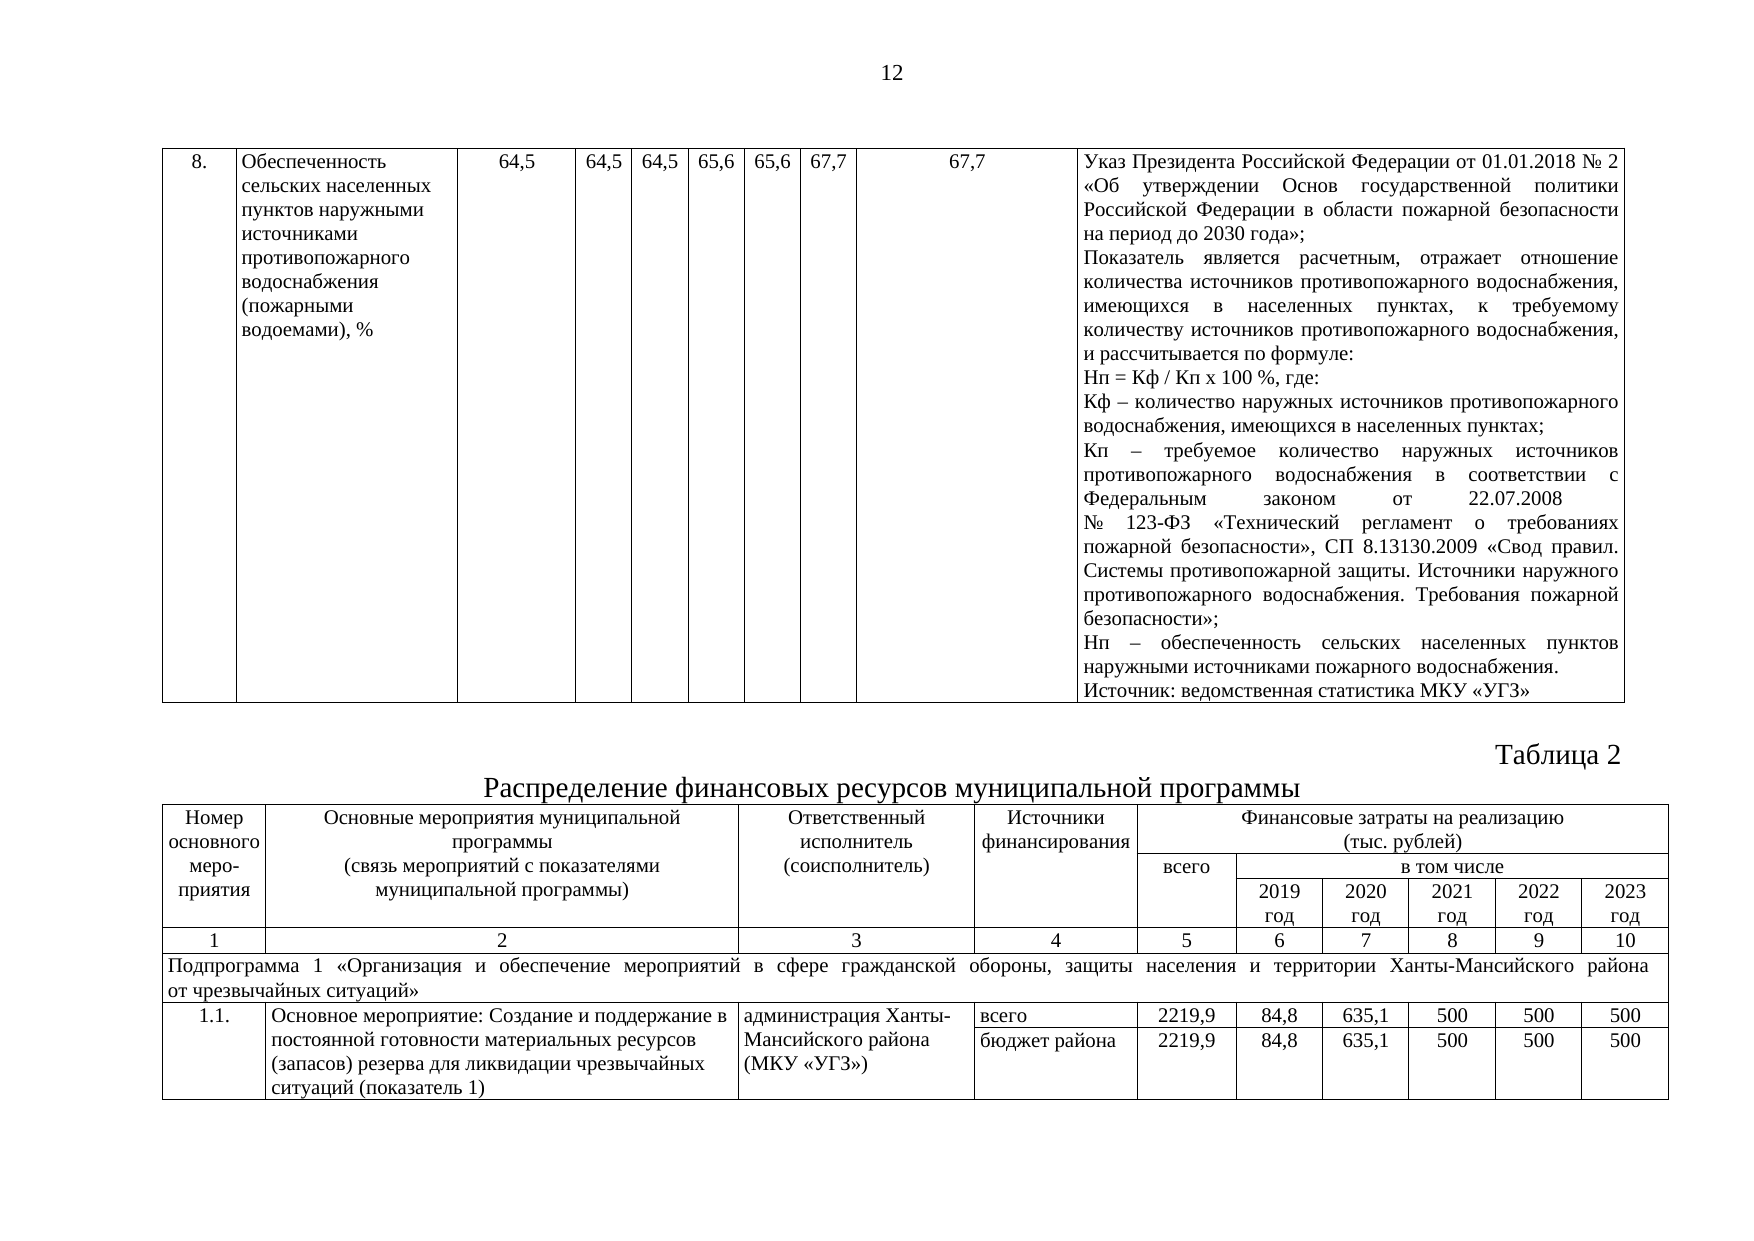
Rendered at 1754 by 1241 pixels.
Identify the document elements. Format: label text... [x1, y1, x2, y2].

table_cell бюджет района [975, 1028, 1137, 1099]
table_header Основные мероприятия муниципальной программы (связь мероприятий с показателями муниципальной программы) [266, 805, 738, 927]
table_header Источники финансирования [975, 805, 1137, 927]
table_cell 67,7 [857, 149, 1077, 702]
table_cell Основное мероприятие: Создание и поддержание в постоянной готовности материальных ресурсов (запасов) резерва для ликвидации чрезвычайных ситуаций (показатель 1) [266, 1003, 738, 1099]
table_cell 2219,9 [1138, 1028, 1236, 1099]
table_header Номер основного меро-приятия [163, 805, 265, 927]
table_header Ответственный исполнитель (соисполнитель) [739, 805, 974, 927]
table_cell 7 [1323, 928, 1408, 952]
table_cell 4 [975, 928, 1137, 952]
table_cell 2023 год [1582, 879, 1668, 927]
text Распределение финансовых ресурсов муниципальной программы [162, 770, 1621, 804]
table_cell 64,5 [632, 149, 688, 702]
table_cell 1.1. [163, 1003, 265, 1099]
table_cell 6 [1237, 928, 1322, 952]
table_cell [739, 1003, 974, 1099]
table_cell 2219,9 [1138, 1003, 1236, 1027]
table_cell 500 [1409, 1003, 1495, 1027]
table_cell Обеспеченность сельских населенных пунктов наружными источниками противопожарного водоснабжения (пожарными водоемами), % [237, 149, 457, 702]
table_cell 2020 год [1323, 879, 1408, 927]
table_cell Указ Президента Российской Федерации от 01.01.2018 № 2 «Об утверждении Основ государственной политики Российской Федерации в области пожарной безопасности на период до 2030 года»; Показатель является расчетным, отражает отношение количества источников противопожарного водоснабжения, имеющихся в населенных пунктах, к требуемому количеству источников противопожарного водоснабжения, и рассчитывается по формуле: Нп = Кф / Кп x 100 %, где: Кф – количество наружных источников противопожарного водоснабжения, имеющихся в населенных пунктах; Кп – требуемое количество наружных источников противопожарного водоснабжения в соответствии с Федеральным законом от 22.07.2008 № 123-ФЗ «Технический регламент о требованиях пожарной безопасности», СП 8.13130.2009 «Свод правил. Системы противопожарной защиты. Источники наружного противопожарного водоснабжения. Требования пожарной безопасности»; Нп – обеспеченность сельских населенных пунктов наружными источниками пожарного водоснабжения. Источник: ведомственная статистика МКУ «УГЗ» [1078, 149, 1624, 702]
table_cell 2 [266, 928, 738, 952]
table_cell Подпрограмма 1 «Организация и обеспечение мероприятий в сфере гражданской обороны, защиты населения и территории Ханты-Мансийского района от чрезвычайных ситуаций» [163, 954, 1668, 1002]
table_cell 67,7 [801, 149, 856, 702]
table_cell 64,5 [576, 149, 631, 702]
table_cell всего [975, 1003, 1137, 1027]
table_cell 500 [1582, 1028, 1668, 1099]
table_cell 2022 год [1496, 879, 1581, 927]
table_cell 635,1 [1323, 1003, 1408, 1027]
table_cell 8 [1409, 928, 1495, 952]
table_cell 500 [1409, 1028, 1495, 1099]
table_cell 10 [1582, 928, 1668, 952]
table_cell 500 [1582, 1003, 1668, 1027]
table_cell 2021 год [1409, 879, 1495, 927]
table_cell 64,5 [458, 149, 575, 702]
table_cell 65,6 [745, 149, 800, 702]
table_cell 9 [1496, 928, 1581, 952]
table_cell 2019 год [1237, 879, 1322, 927]
table_cell всего [1138, 854, 1236, 927]
table_cell 635,1 [1323, 1028, 1408, 1099]
table_cell 3 [739, 928, 974, 952]
table_cell 500 [1496, 1028, 1581, 1099]
table_cell 84,8 [1237, 1003, 1322, 1027]
table_cell 500 [1496, 1003, 1581, 1027]
table_cell 1 [163, 928, 265, 952]
table_cell 8. [163, 149, 236, 702]
table_cell 84,8 [1237, 1028, 1322, 1099]
table_cell 5 [1138, 928, 1236, 952]
table_header Финансовые затраты на реализацию (тыс. рублей) [1138, 805, 1668, 853]
table_cell в том числе [1237, 854, 1668, 878]
table_cell 65,6 [689, 149, 744, 702]
title Таблица 2 [162, 737, 1621, 770]
